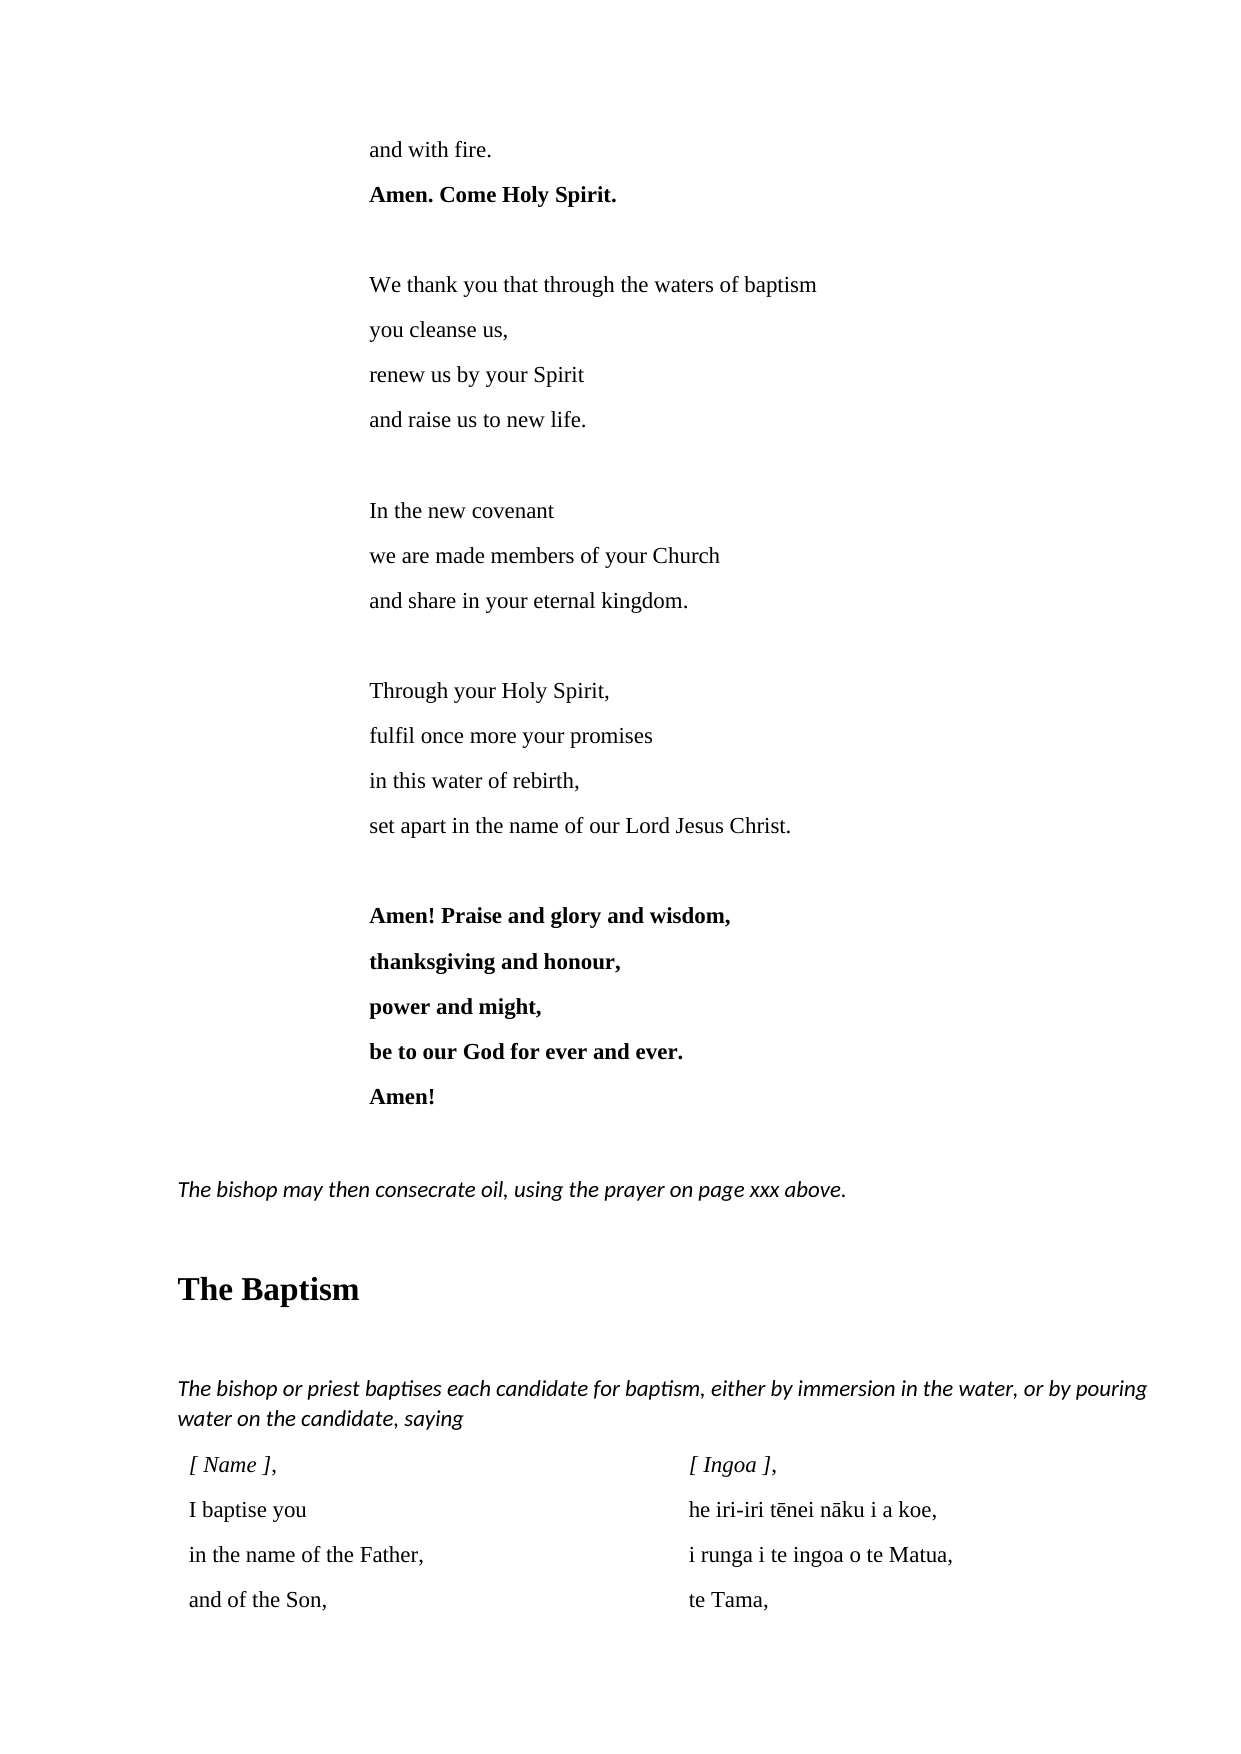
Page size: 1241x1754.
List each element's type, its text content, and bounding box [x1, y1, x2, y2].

text The Baptism [177, 1269, 1152, 1307]
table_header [677, 1451, 1177, 1631]
text fulfil once more your promises [177, 722, 1152, 748]
text we are made members of your Church [177, 542, 1152, 568]
text and raise us to new life. [177, 406, 1152, 433]
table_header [177, 1451, 677, 1631]
text thanksgiving and honour, [177, 948, 1152, 974]
text Amen! [177, 1083, 1152, 1109]
text and with fire. [177, 136, 1152, 162]
text Amen. Come Holy Spirit. [177, 181, 1152, 207]
text The bishop may then consecrate oil, using the prayer on page xxx above. [177, 1175, 1152, 1203]
text In the new covenant [177, 497, 1152, 523]
text Through your Holy Spirit, [177, 677, 1152, 703]
text The bishop or priest baptises each candidate for baptism, either by immersion in the water, or by pouring water on the candidate, saying [177, 1374, 1152, 1432]
text you cleanse us, [177, 316, 1152, 343]
text be to our God for ever and ever. [177, 1038, 1152, 1064]
text set apart in the name of our Lord Jesus Christ. [177, 812, 1152, 839]
text renew us by your Spirit [177, 361, 1152, 388]
text and share in your eternal kingdom. [177, 587, 1152, 613]
text power and might, [177, 993, 1152, 1019]
text in this water of rebirth, [177, 767, 1152, 794]
text Amen! Praise and glory and wisdom, [177, 903, 1152, 929]
text We thank you that through the waters of baptism [177, 271, 1152, 297]
